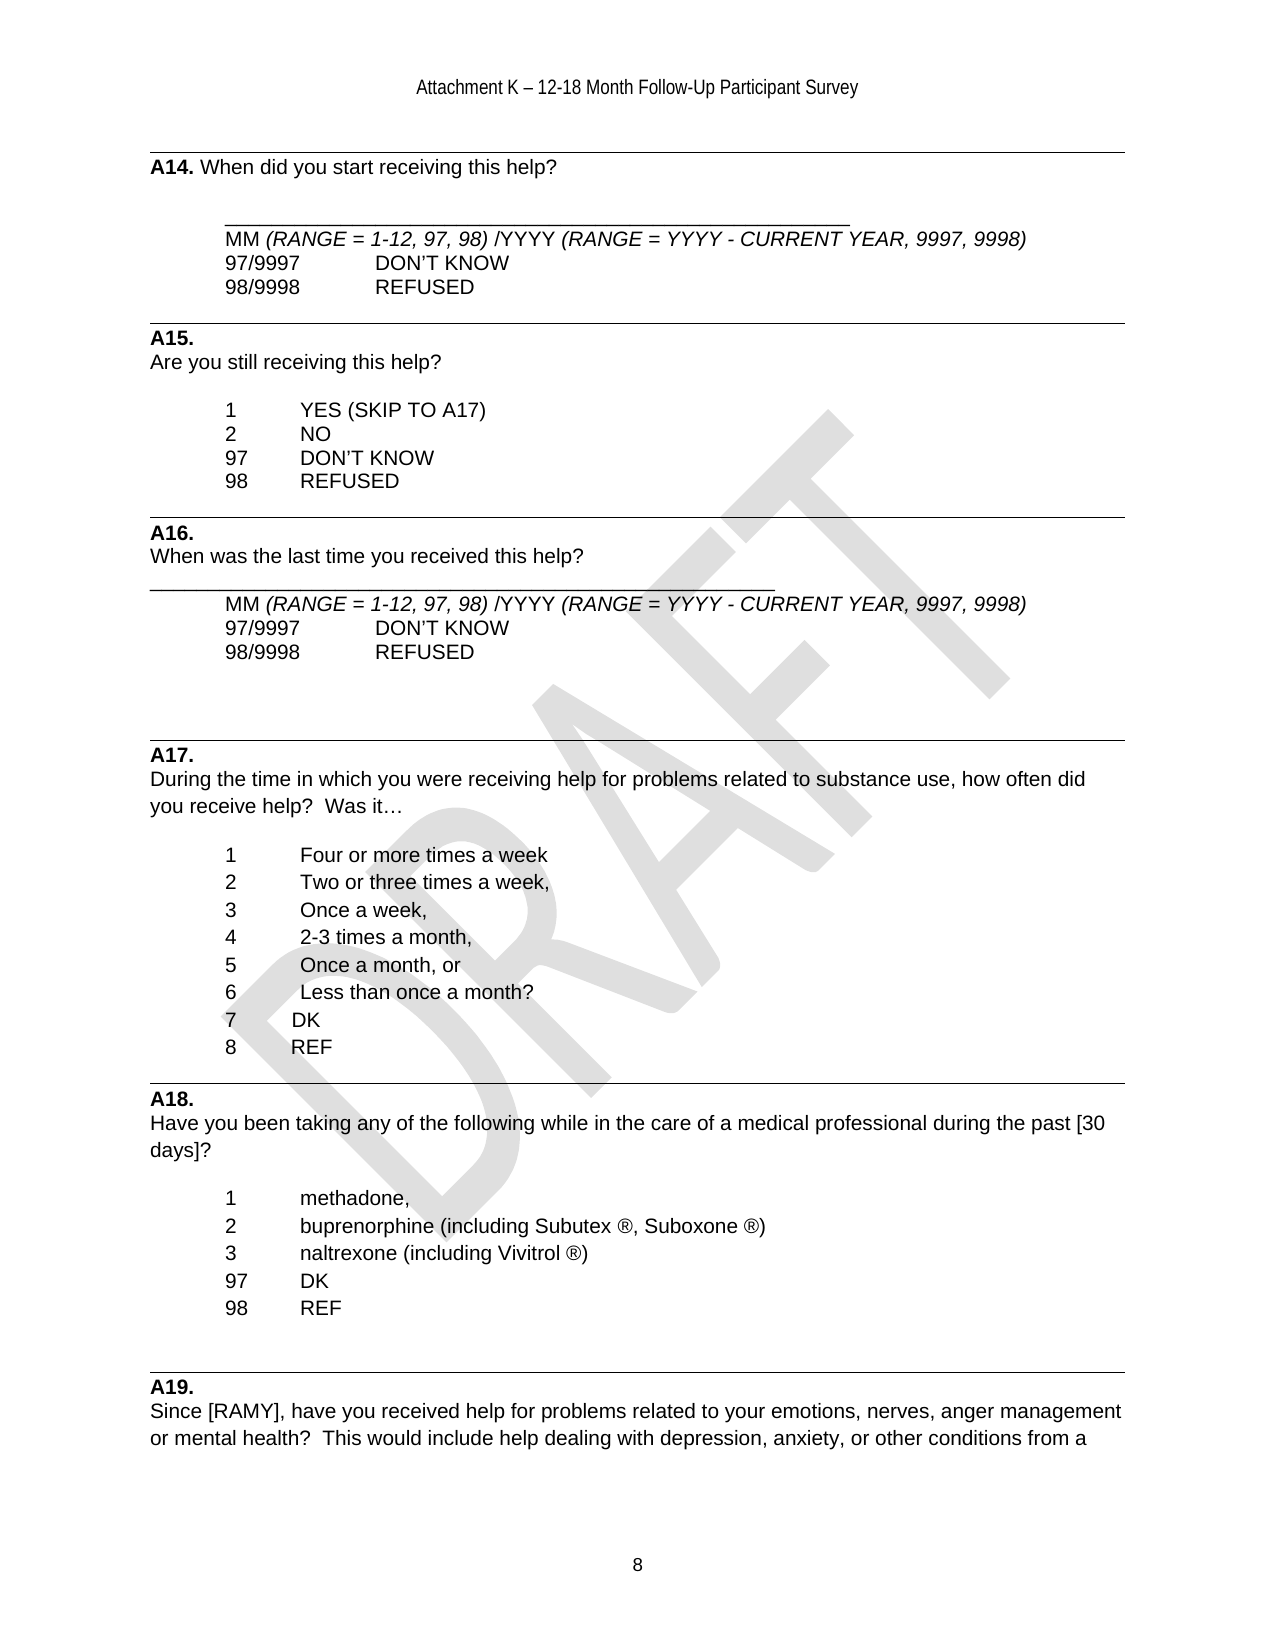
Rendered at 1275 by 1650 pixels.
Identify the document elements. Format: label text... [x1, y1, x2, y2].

text A16. [150, 518, 1125, 544]
text A17. [150, 741, 1125, 767]
list Two or three times a week, [225, 870, 1125, 894]
text Are you still receiving this help? [150, 349, 1125, 373]
list 3 naltrexone (including Vivitrol ®) [225, 1241, 1125, 1265]
text 98/9998 REFUSED [150, 274, 1125, 298]
text 98 REF [150, 1296, 1125, 1320]
text A14. When did you start receiving this help? [150, 153, 1125, 179]
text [150, 1399, 1125, 1450]
text 1 YES (SKIP TO A17) 2 NO [150, 397, 1125, 445]
list REF [225, 1035, 1125, 1059]
text A19. [150, 1373, 1125, 1399]
text When was the last time you received this help? [150, 544, 1125, 568]
list Less than once a month? [225, 980, 1125, 1004]
text ______________________________________________________ [150, 203, 1125, 227]
text 97/9997 DON’T KNOW [150, 616, 1125, 640]
text During the time in which you were receiving help for problems related to substance use, how often did you receive help? Was it… [150, 767, 1125, 818]
text MM (RANGE = 1-12, 97, 98) /YYYY (RANGE = YYYY - CURRENT YEAR, 9997, 9998) [150, 227, 1125, 251]
text 1 methadone, [150, 1186, 1125, 1210]
text 97 DON’T KNOW [150, 445, 1125, 469]
list Once a month, or [225, 952, 1125, 976]
text 2 buprenorphine (including Subutex ®, Suboxone ®) [150, 1214, 1125, 1238]
list 2-3 times a month, [225, 925, 1125, 949]
text MM (RANGE = 1-12, 97, 98) /YYYY (RANGE = YYYY - CURRENT YEAR, 9997, 9998) [150, 592, 1125, 616]
list Once a week, [225, 897, 1125, 921]
list Four or more times a week [225, 842, 1125, 866]
text 98/9998 REFUSED [150, 640, 1125, 664]
list DK [225, 1007, 1125, 1031]
text A15. [150, 324, 1125, 349]
text ______________________________________________________ [150, 568, 1125, 592]
text 97 DK [150, 1269, 1125, 1293]
text Have you been taking any of the following while in the care of a medical professional during the past [30 days]? [150, 1110, 1125, 1162]
text 97/9997 DON’T KNOW [150, 251, 1125, 274]
text 98 REFUSED [150, 469, 1125, 493]
text A18. [150, 1084, 1125, 1110]
